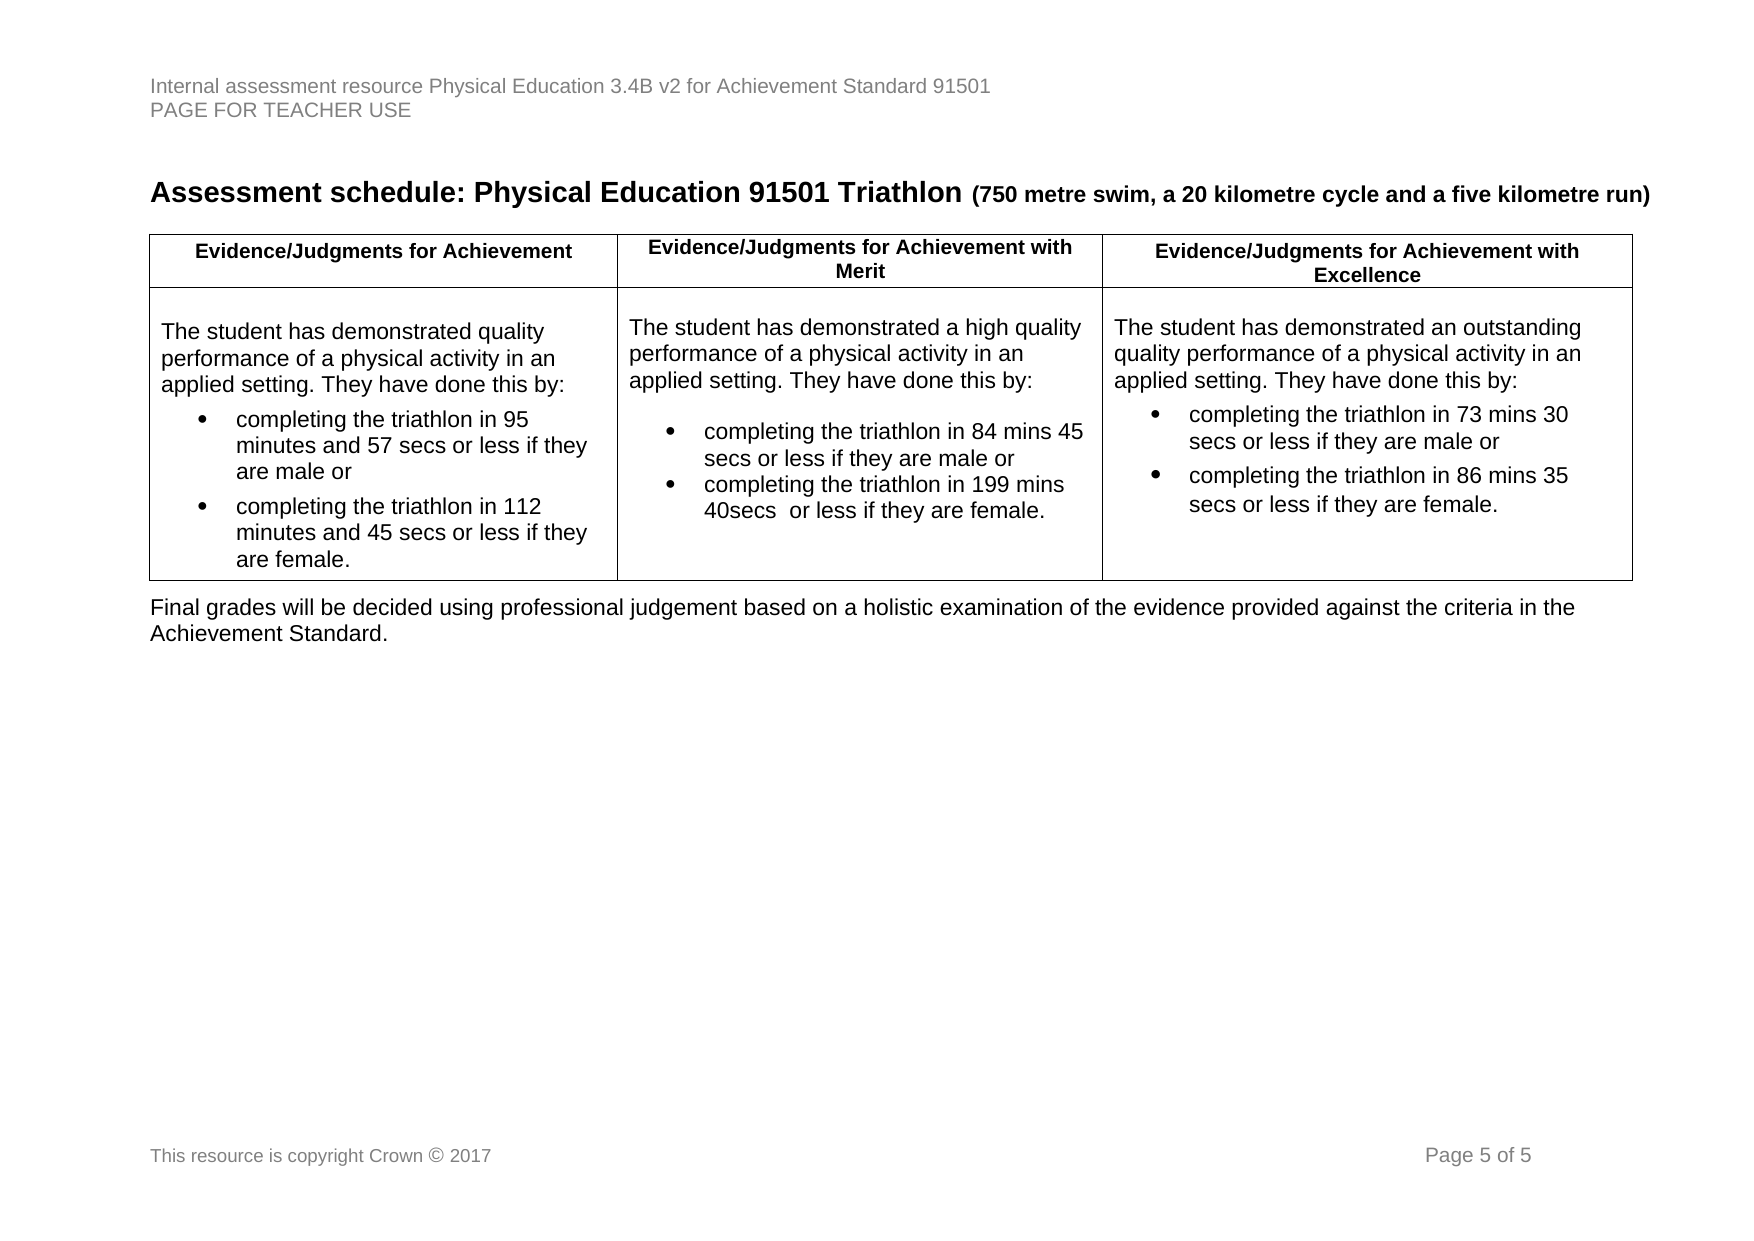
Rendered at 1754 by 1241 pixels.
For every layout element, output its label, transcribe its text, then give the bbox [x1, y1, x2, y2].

text Final grades will be decided using professional judgement based on a holistic examination of the evidence provided against the criteria in the Achievement Standard. [150, 594, 1604, 647]
table_header Evidence/Judgments for Achievement [150, 235, 617, 287]
subtitle Assessment schedule: Physical Education 91501 Triathlon (750 metre swim, a 20 kilometre cycle and a five kilometre run) [150, 175, 1754, 208]
table_cell The student has demonstrated quality performance of a physical activity in an applied setting. They have done this by: completing the triathlon in 95 minutes and 57 secs or less if they are male or completing the triathlon in 112 minutes and 45 secs or less if they are female. [150, 288, 617, 580]
table_header Evidence/Judgments for Achievement with Merit [618, 235, 1102, 287]
table_cell The student has demonstrated an outstanding quality performance of a physical activity in an applied setting. They have done this by: completing the triathlon in 73 mins 30 secs or less if they are male or completing the triathlon in 86 mins 35 secs or less if they are female. [1103, 288, 1632, 580]
table_cell The student has demonstrated a high quality performance of a physical activity in an applied setting. They have done this by: completing the triathlon in 84 mins 45 secs or less if they are male or completing the triathlon in 199 mins 40secs or less if they are female. [618, 288, 1102, 580]
table_header Evidence/Judgments for Achievement with Excellence [1103, 235, 1632, 287]
